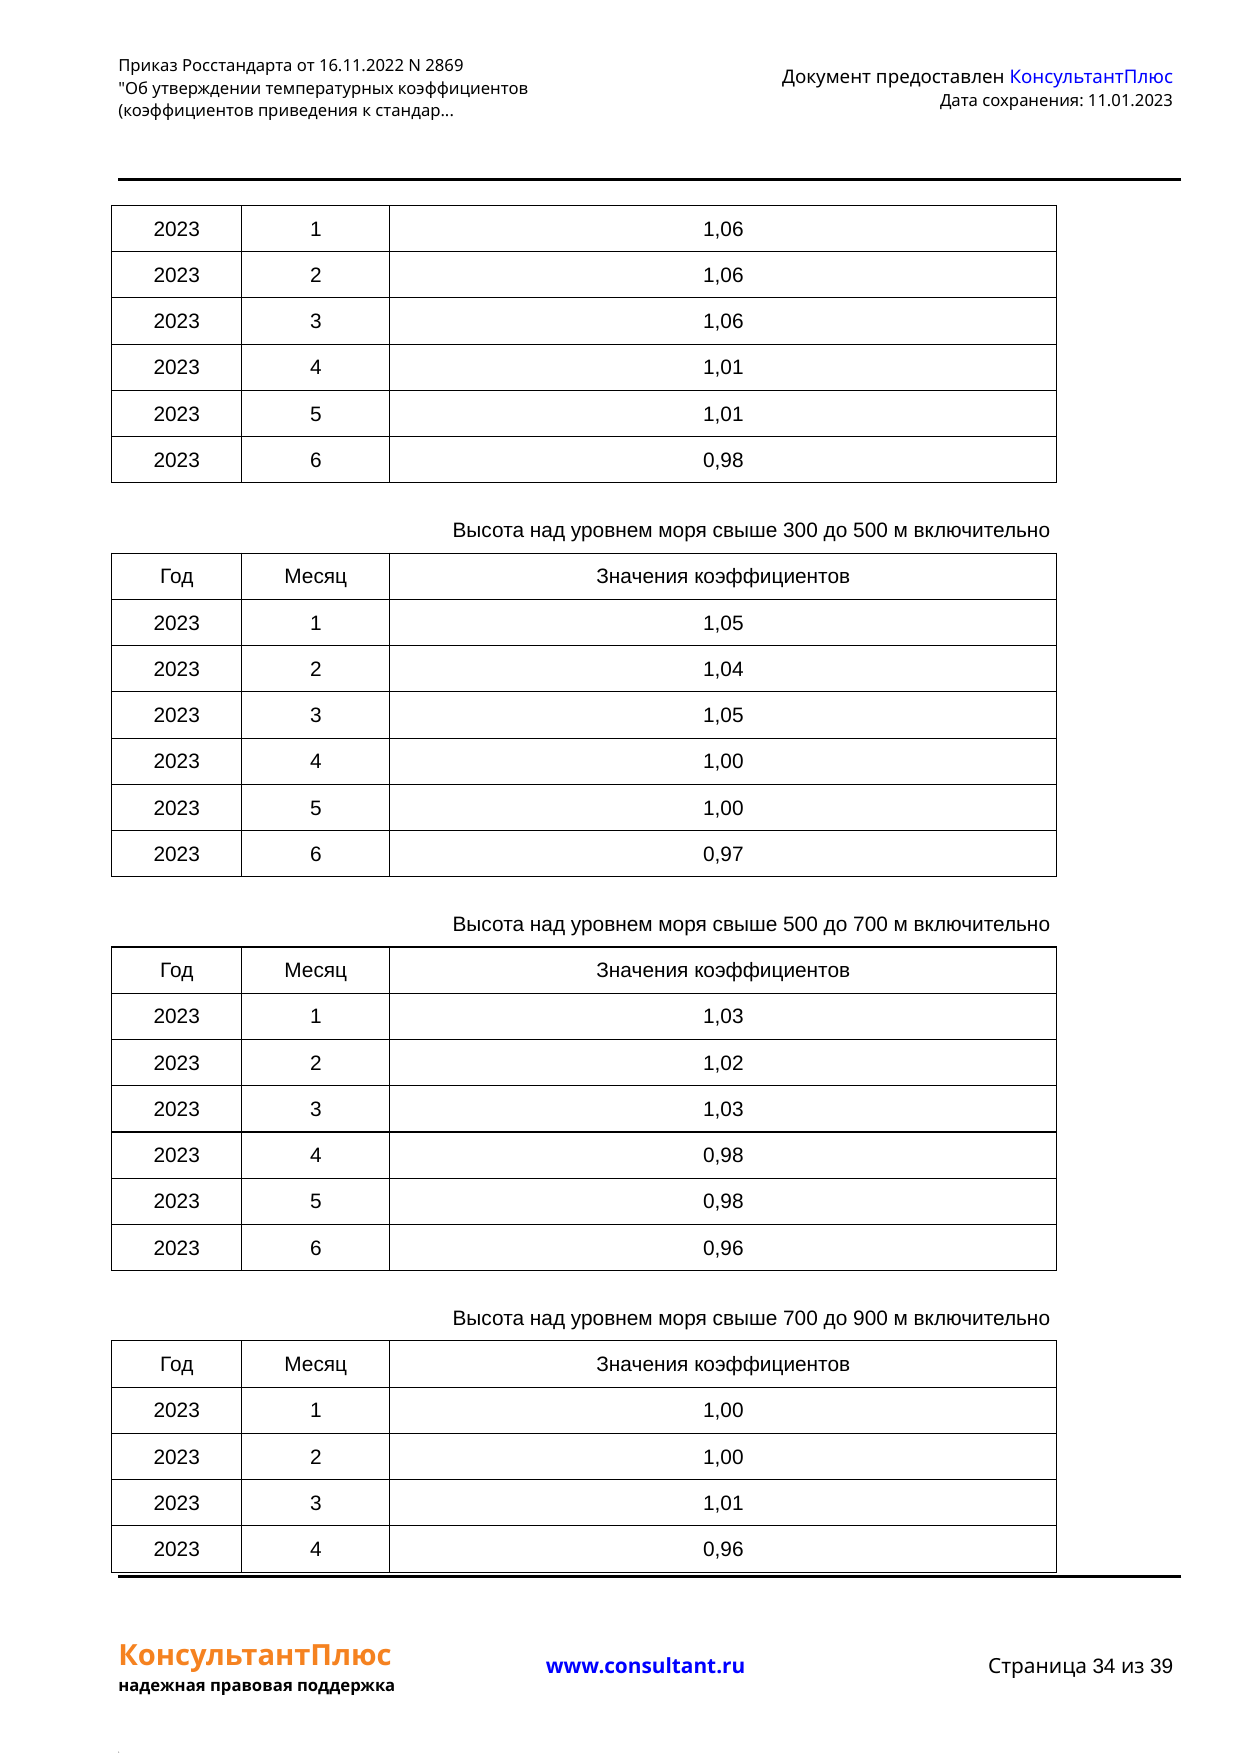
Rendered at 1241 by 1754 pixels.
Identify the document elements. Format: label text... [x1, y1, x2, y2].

table_cell 2 [242, 1040, 389, 1085]
table_header Высота над уровнем моря свыше 300 до 500 м включительно [112, 507, 1057, 552]
table_cell 6 [242, 1225, 389, 1270]
table_cell Год [112, 948, 241, 993]
table_cell 3 [242, 1086, 389, 1131]
table_cell Значения коэффициентов [390, 1341, 1056, 1387]
table_cell Значения коэффициентов [390, 948, 1056, 993]
table_cell 2023 [112, 298, 241, 343]
table_cell 1,01 [390, 391, 1056, 436]
table_cell 2023 [112, 252, 241, 297]
table_cell 0,98 [390, 1179, 1056, 1224]
table_cell 1,01 [390, 1480, 1056, 1525]
table_cell 2023 [112, 206, 241, 251]
table_cell 0,96 [390, 1526, 1056, 1572]
table_cell 2023 [112, 1225, 241, 1270]
table_cell 2023 [112, 785, 241, 830]
table_cell 1,03 [390, 994, 1056, 1039]
table_cell 1,00 [390, 785, 1056, 830]
table_cell 1,04 [390, 646, 1056, 691]
table_cell 0,96 [390, 1225, 1056, 1270]
table_cell 1,00 [390, 1388, 1056, 1433]
table_cell 4 [242, 345, 389, 390]
table_cell 1 [242, 206, 389, 251]
table_cell 5 [242, 785, 389, 830]
table_cell Месяц [242, 1341, 389, 1387]
table_cell Год [112, 1341, 241, 1387]
table_cell 1 [242, 600, 389, 645]
table_cell 2023 [112, 692, 241, 737]
table_cell 3 [242, 1480, 389, 1525]
table_cell Год [112, 554, 241, 599]
table_cell 2023 [112, 831, 241, 876]
table_cell 2023 [112, 345, 241, 390]
table_cell 2023 [112, 994, 241, 1039]
table_cell 4 [242, 1526, 389, 1572]
table_cell 4 [242, 1133, 389, 1178]
table_cell 5 [242, 391, 389, 436]
table_cell 1,06 [390, 298, 1056, 343]
table_cell 1 [242, 1388, 389, 1433]
table_cell 2023 [112, 739, 241, 784]
table_cell 2023 [112, 1434, 241, 1479]
table_cell 1,02 [390, 1040, 1056, 1085]
table_cell Месяц [242, 948, 389, 993]
table_cell 6 [242, 437, 389, 482]
table_cell 2023 [112, 1526, 241, 1572]
table_cell 2023 [112, 1133, 241, 1178]
table_cell 2023 [112, 391, 241, 436]
table_cell 2023 [112, 1388, 241, 1433]
table_cell 2 [242, 1434, 389, 1479]
table_cell 3 [242, 692, 389, 737]
table_cell 0,98 [390, 1133, 1056, 1178]
table_cell 2023 [112, 646, 241, 691]
table_cell 4 [242, 739, 389, 784]
table_cell 1,05 [390, 600, 1056, 645]
table_cell 2 [242, 252, 389, 297]
table_cell 5 [242, 1179, 389, 1224]
table_cell 6 [242, 831, 389, 876]
table_cell 2023 [112, 1179, 241, 1224]
table_cell 1,03 [390, 1086, 1056, 1131]
table_cell 2023 [112, 600, 241, 645]
table_cell 2023 [112, 1480, 241, 1525]
table_cell 1,00 [390, 1434, 1056, 1479]
table_cell 2023 [112, 437, 241, 482]
table_cell 1,00 [390, 739, 1056, 784]
table_cell 2 [242, 646, 389, 691]
table_cell Месяц [242, 554, 389, 599]
table_cell 0,98 [390, 437, 1056, 482]
table_header Высота над уровнем моря свыше 500 до 700 м включительно [112, 901, 1057, 946]
table_cell 1,06 [390, 206, 1056, 251]
table_cell 2023 [112, 1086, 241, 1131]
table_cell 2023 [112, 1040, 241, 1085]
table_cell 1,06 [390, 252, 1056, 297]
table_header Высота над уровнем моря свыше 700 до 900 м включительно [112, 1295, 1057, 1340]
table_cell 0,97 [390, 831, 1056, 876]
table_cell Значения коэффициентов [390, 554, 1056, 599]
table_cell 1 [242, 994, 389, 1039]
table_cell 1,01 [390, 345, 1056, 390]
table_cell 1,05 [390, 692, 1056, 737]
table_cell 3 [242, 298, 389, 343]
